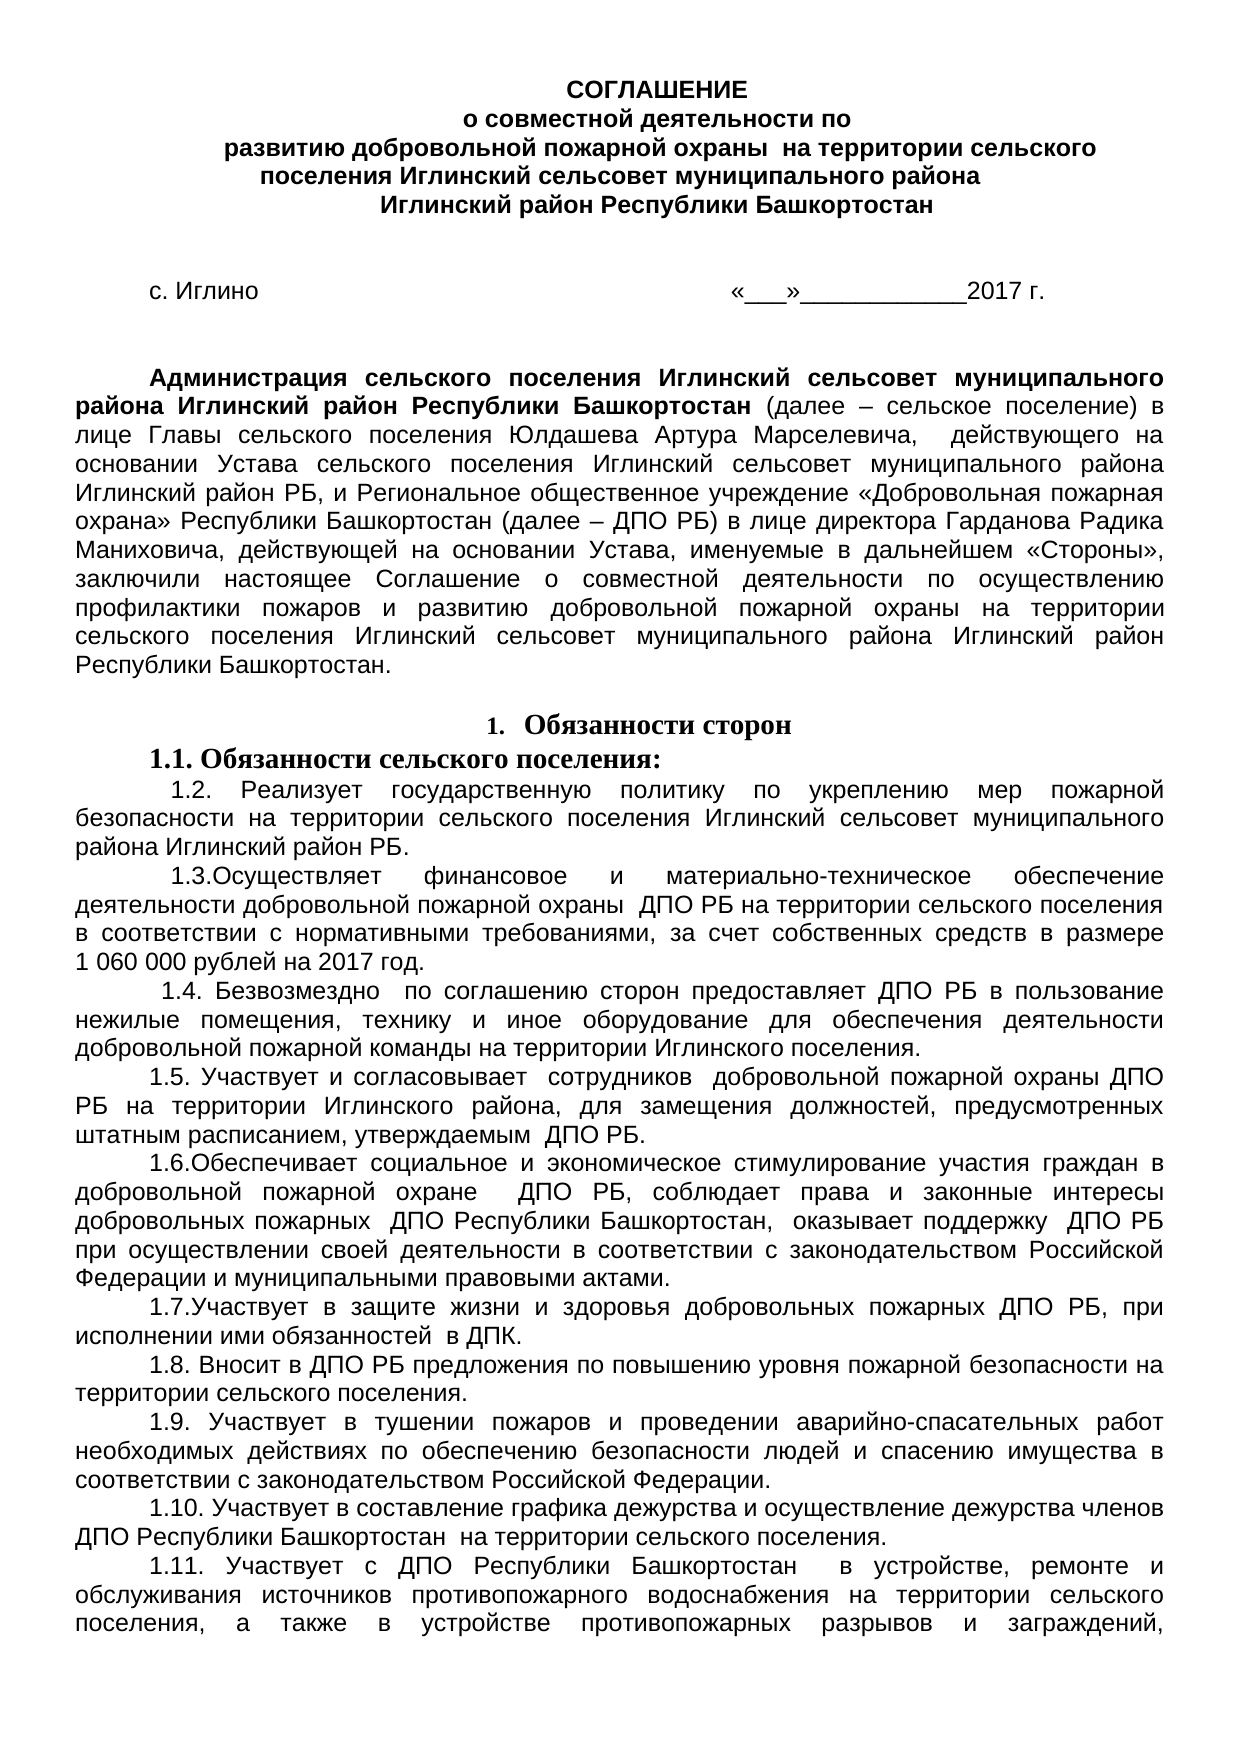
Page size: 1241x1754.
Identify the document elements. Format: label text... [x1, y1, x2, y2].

text развитию добровольной пожарной охраны на территории сельского поселения Иглинский сельсовет муниципального района [75, 132, 1165, 190]
text 1.7.Участвует в защите жизни и здоровья добровольных пожарных ДПО РБ, при исполнении ими обязанностей в ДПК. [75, 1292, 1165, 1349]
text Администрация сельского поселения Иглинский сельсовет муниципального района Иглинский район Республики Башкортостан (далее – сельское поселение) в лице Главы сельского поселения Юлдашева Артура Марселевича, действующего на основании Устава сельского поселения Иглинский сельсовет муниципального района Иглинский район РБ, и Региональное общественное учреждение «Добровольная пожарная охрана» Республики Башкортостан (далее – ДПО РБ) в лице директора Гарданова Радика Маниховича, действующей на основании Устава, именуемые в дальнейшем «Стороны», заключили настоящее Соглашение о совместной деятельности по осуществлению профилактики пожаров и развитию добровольной пожарной охраны на территории сельского поселения Иглинский сельсовет муниципального района Иглинский район Республики Башкортостан. [75, 362, 1165, 679]
text с. Иглино «___»____________2017 г. [75, 276, 1165, 305]
list Обязанности сторон [112, 707, 1165, 741]
text 1.2. Реализует государственную политику по укреплению мер пожарной безопасности на территории сельского поселения Иглинский сельсовет муниципального района Иглинский район РБ. [75, 774, 1165, 861]
text 1.10. Участвует в составление графика дежурства и осуществление дежурства членов ДПО Республики Башкортостан на территории сельского поселения. [75, 1493, 1165, 1551]
text 1.9. Участвует в тушении пожаров и проведении аварийно-спасательных работ необходимых действиях по обеспечению безопасности людей и спасению имущества в соответствии с законодательством Российской Федерации. [75, 1407, 1165, 1493]
text Иглинский район Республики Башкортостан [75, 190, 1165, 219]
text 1.8. Вносит в ДПО РБ предложения по повышению уровня пожарной безопасности на территории сельского поселения. [75, 1349, 1165, 1407]
text о совместной деятельности по [75, 104, 1165, 132]
text 1.6.Обеспечивает социальное и экономическое стимулирование участия граждан в добровольной пожарной охране ДПО РБ, соблюдает права и законные интересы добровольных пожарных ДПО Республики Башкортостан, оказывает поддержку ДПО РБ при осуществлении своей деятельности в соответствии с законодательством Российской Федерации и муниципальными правовыми актами. [75, 1148, 1165, 1292]
text 1.1. Обязанности сельского поселения: [75, 741, 1165, 774]
text СОГЛАШЕНИЕ [75, 75, 1165, 104]
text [75, 1551, 1165, 1637]
text 1.4. Безвозмездно по соглашению сторон предоставляет ДПО РБ в пользование нежилые помещения, технику и иное оборудование для обеспечения деятельности добровольной пожарной команды на территории Иглинского поселения. [75, 976, 1165, 1062]
text 1.3.Осуществляет финансовое и материально-техническое обеспечение деятельности добровольной пожарной охраны ДПО РБ на территории сельского поселения в соответствии с нормативными требованиями, за счет собственных средств в размере 1 060 000 рублей на 2017 год. [75, 861, 1165, 976]
text 1.5. Участвует и согласовывает сотрудников добровольной пожарной охраны ДПО РБ на территории Иглинского района, для замещения должностей, предусмотренных штатным расписанием, утверждаемым ДПО РБ. [75, 1062, 1165, 1148]
